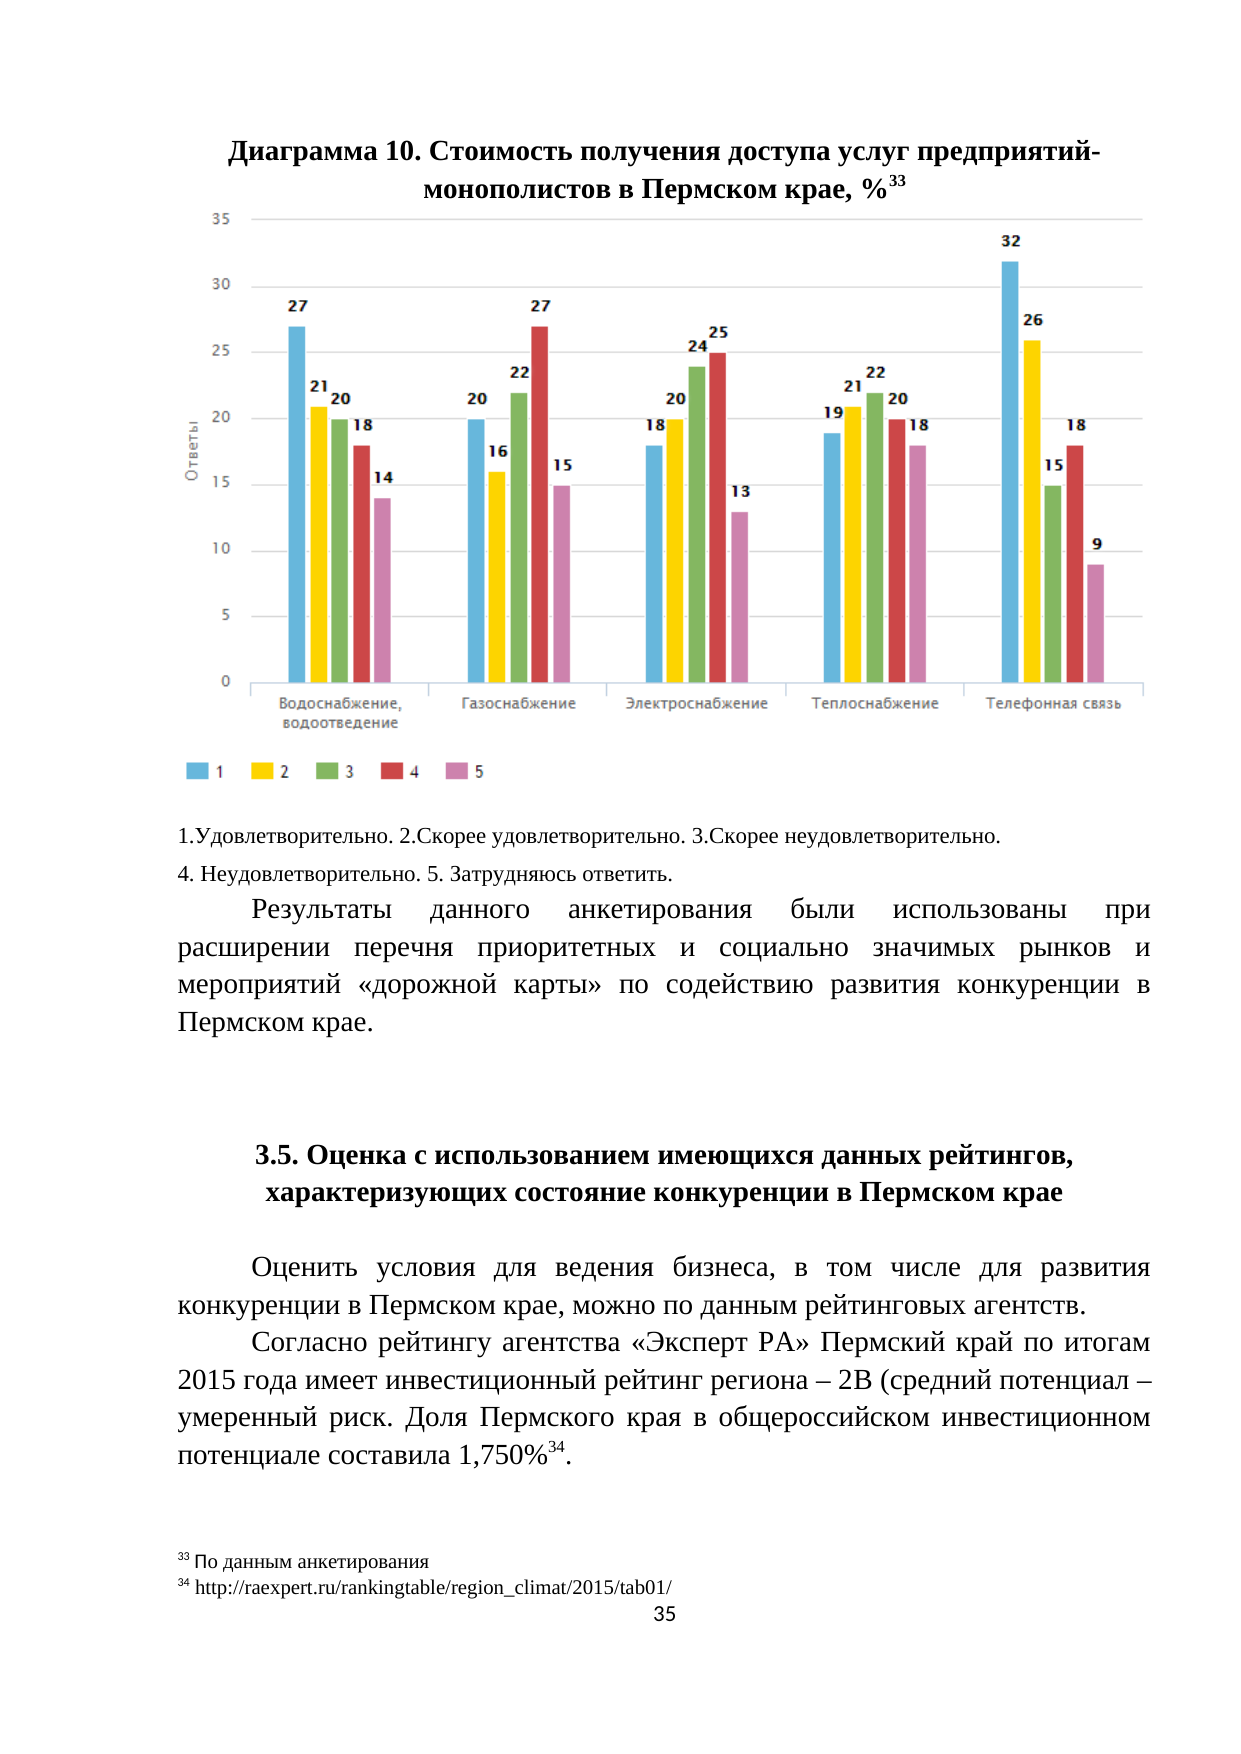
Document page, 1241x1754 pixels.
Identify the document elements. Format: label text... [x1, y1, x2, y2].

text Результаты данного анкетирования были использованы при расширении перечня приоритетных и социально значимых рынков и мероприятий «дорожной карты» по содействию развития конкуренции в Пермском крае. [177, 888, 1152, 1038]
text 3.5. Оценка с использованием имеющихся данных рейтингов, характеризующих состояние конкуренции в Пермском крае [177, 1134, 1152, 1209]
text 1.Удовлетворительно. 2.Скорее удовлетворительно. 3.Скорее неудовлетворительно. 4. Неудовлетворительно. 5. Затрудняюсь ответить. [177, 813, 1152, 888]
text Согласно рейтингу агентства «Эксперт РА» Пермский край по итогам 2015 года имеет инвестиционный рейтинг региона – 2B (средний потенциал – умеренный риск. Доля Пермского края в общероссийском инвестиционном потенциале составила 1,750%. [177, 1322, 1152, 1472]
text Оценить условия для ведения бизнеса, в том числе для развития конкуренции в Пермском крае, можно по данным рейтинговых агентств. [177, 1247, 1152, 1322]
text Диаграмма 10. Стоимость получения доступа услуг предприятий-монополистов в Пермском крае, % [177, 131, 1152, 206]
picture [177, 205, 1151, 789]
